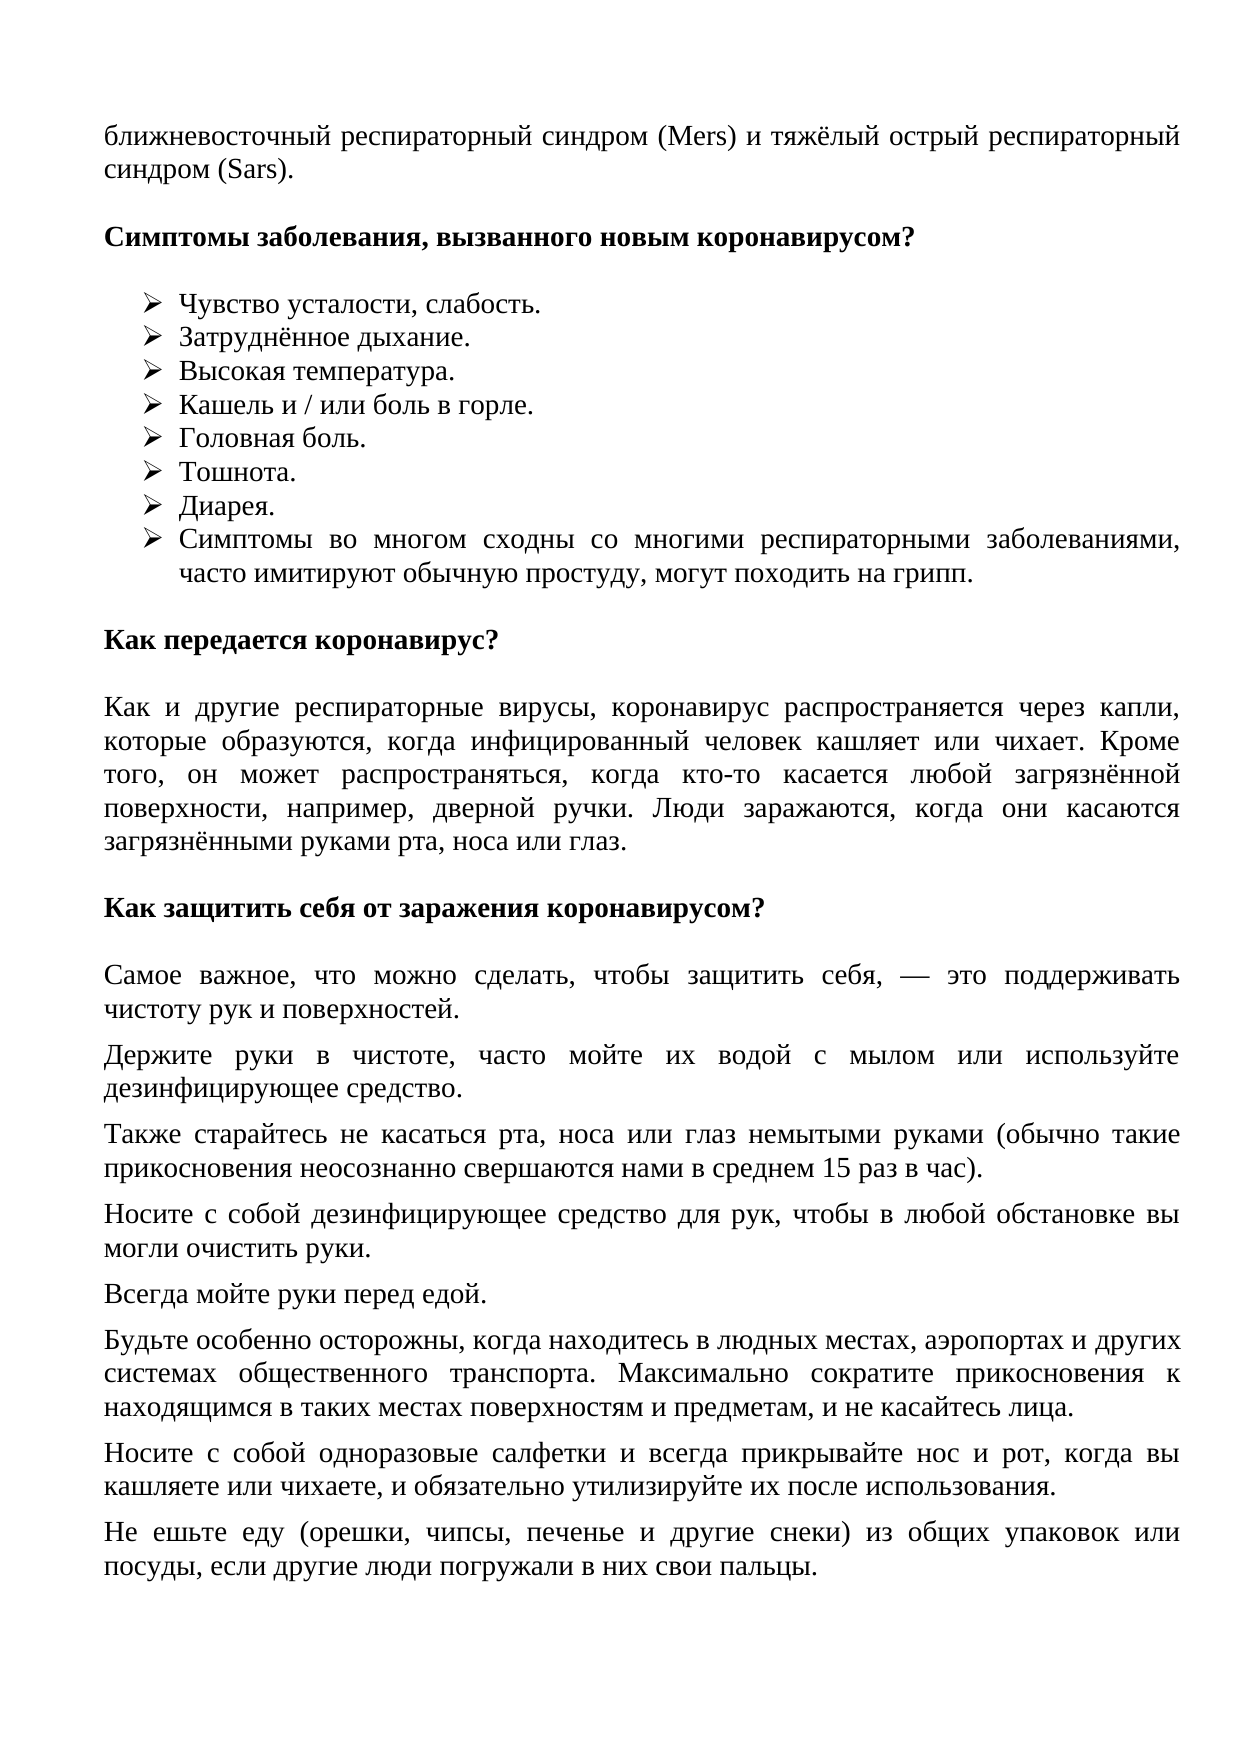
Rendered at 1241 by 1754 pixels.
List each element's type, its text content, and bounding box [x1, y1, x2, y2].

list Чувство усталости, слабость. [141, 286, 1181, 319]
list Высокая температура. [141, 353, 1181, 387]
text Симптомы заболевания, вызванного новым коронавирусом? [103, 219, 1181, 252]
text Самое важное, что можно сделать, чтобы защитить себя, — это поддерживать чистоту рук и поверхностей. [103, 957, 1181, 1024]
text Как передается коронавирус? [103, 622, 1181, 656]
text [103, 118, 1181, 185]
text Не ешьте еду (орешки, чипсы, печенье и другие снеки) из общих упаковок или посуды, если другие люди погружали в них свои пальцы. [103, 1514, 1181, 1582]
list Диарея. [141, 488, 1181, 521]
list Головная боль. [141, 420, 1181, 454]
list Затруднённое дыхание. [141, 319, 1181, 353]
list Кашель и / или боль в горле. [141, 387, 1181, 420]
text Как и другие респираторные вирусы, коронавирус распространяется через капли, которые образуются, когда инфицированный человек кашляет или чихает. Кроме того, он может распространяться, когда кто-то касается любой загрязнённой поверхности, например, дверной ручки. Люди заражаются, когда они касаются загрязнёнными руками рта, носа или глаз. [103, 689, 1181, 857]
text Носите с собой дезинфицирующее средство для рук, чтобы в любой обстановке вы могли очистить руки. [103, 1196, 1181, 1263]
text Всегда мойте руки перед едой. [103, 1276, 1181, 1309]
text Как защитить себя от заражения коронавирусом? [103, 890, 1181, 924]
list Симптомы во многом сходны со многими респираторными заболеваниями, часто имитируют обычную простуду, могут походить на грипп. [141, 521, 1181, 588]
text Носите с собой одноразовые салфетки и всегда прикрывайте нос и рот, когда вы кашляете или чихаете, и обязательно утилизируйте их после использования. [103, 1435, 1181, 1502]
list Тошнота. [141, 454, 1181, 488]
text Также старайтесь не касаться рта, носа или глаз немытыми руками (обычно такие прикосновения неосознанно свершаются нами в среднем 15 раз в час). [103, 1117, 1181, 1184]
text Будьте особенно осторожны, когда находитесь в людных местах, аэропортах и ​​других системах общественного транспорта. Максимально сократите прикосновения к находящимся в таких местах поверхностям и предметам, и не касайтесь лица. [103, 1322, 1181, 1422]
text Держите руки в чистоте, часто мойте их водой с мылом или используйте дезинфицирующее средство. [103, 1037, 1181, 1104]
